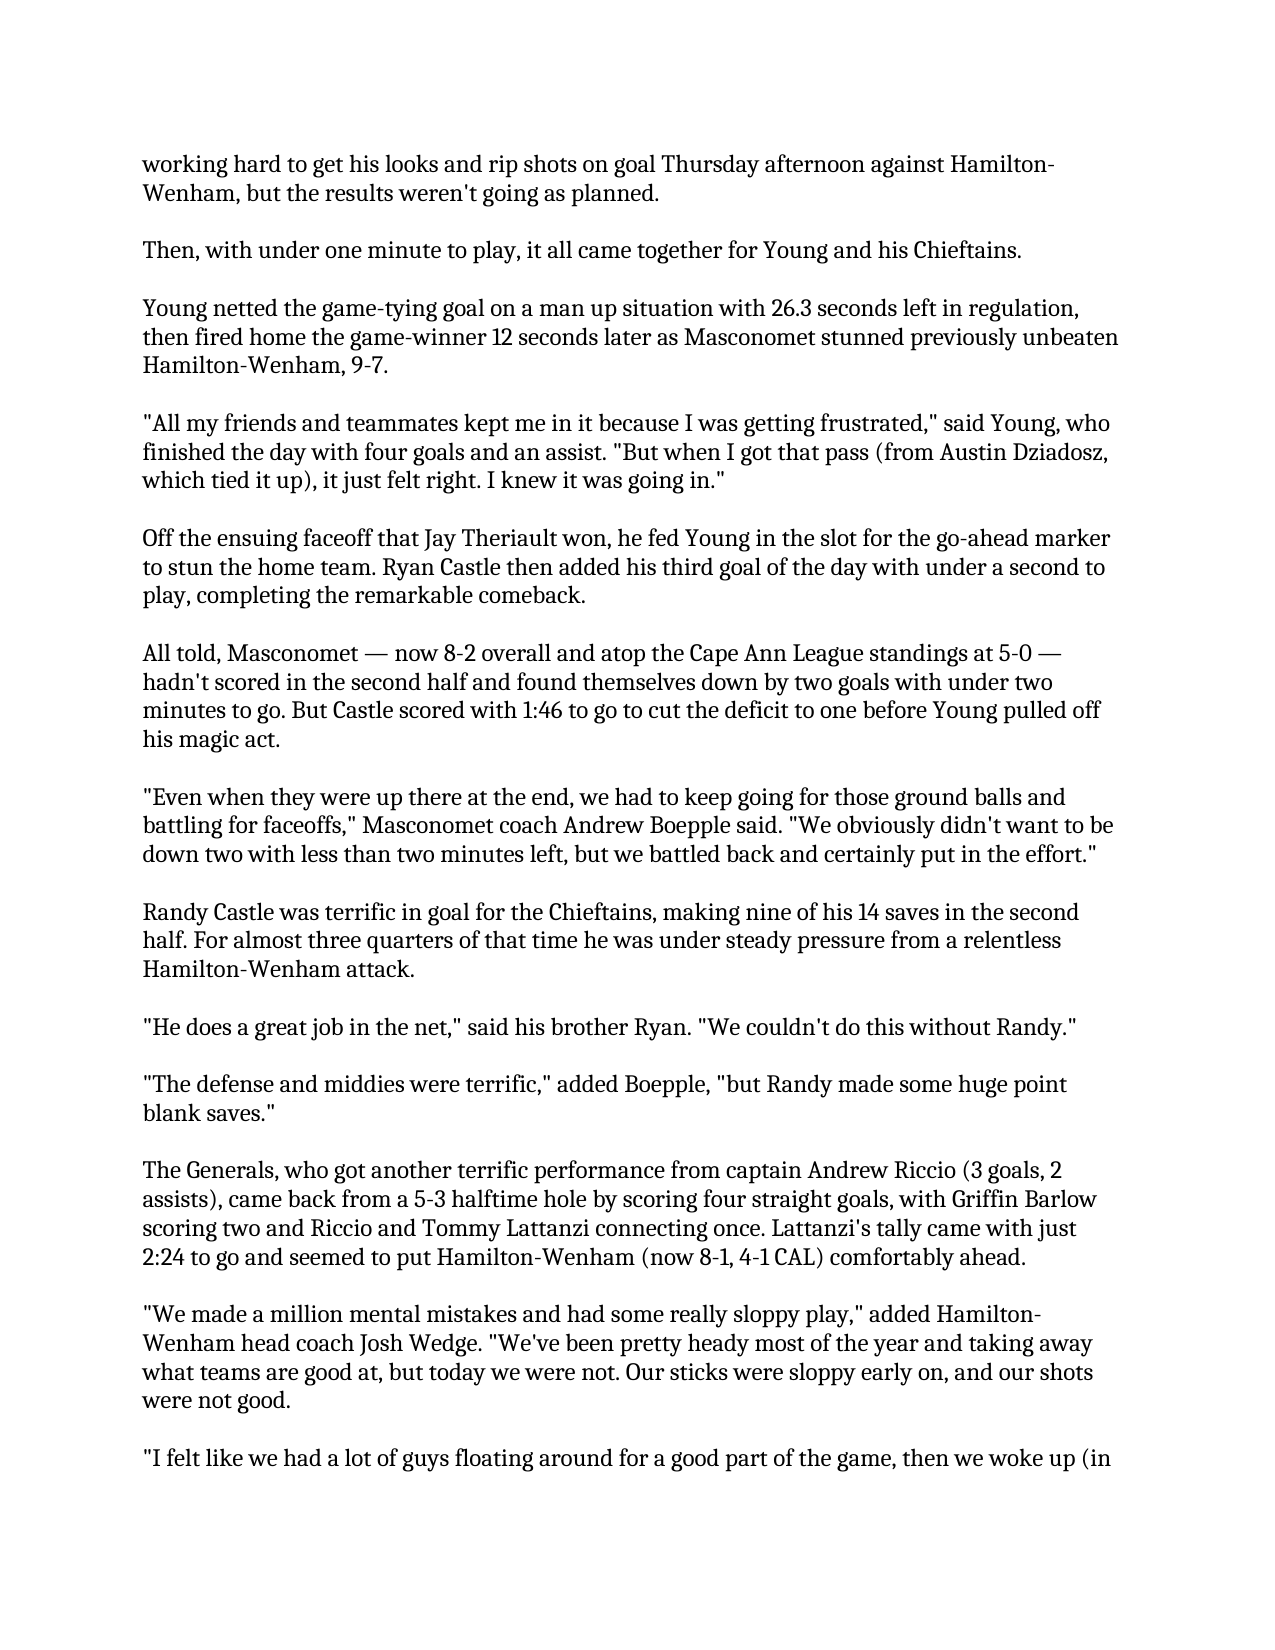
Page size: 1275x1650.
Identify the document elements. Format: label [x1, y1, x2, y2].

text [142, 150, 1125, 1472]
